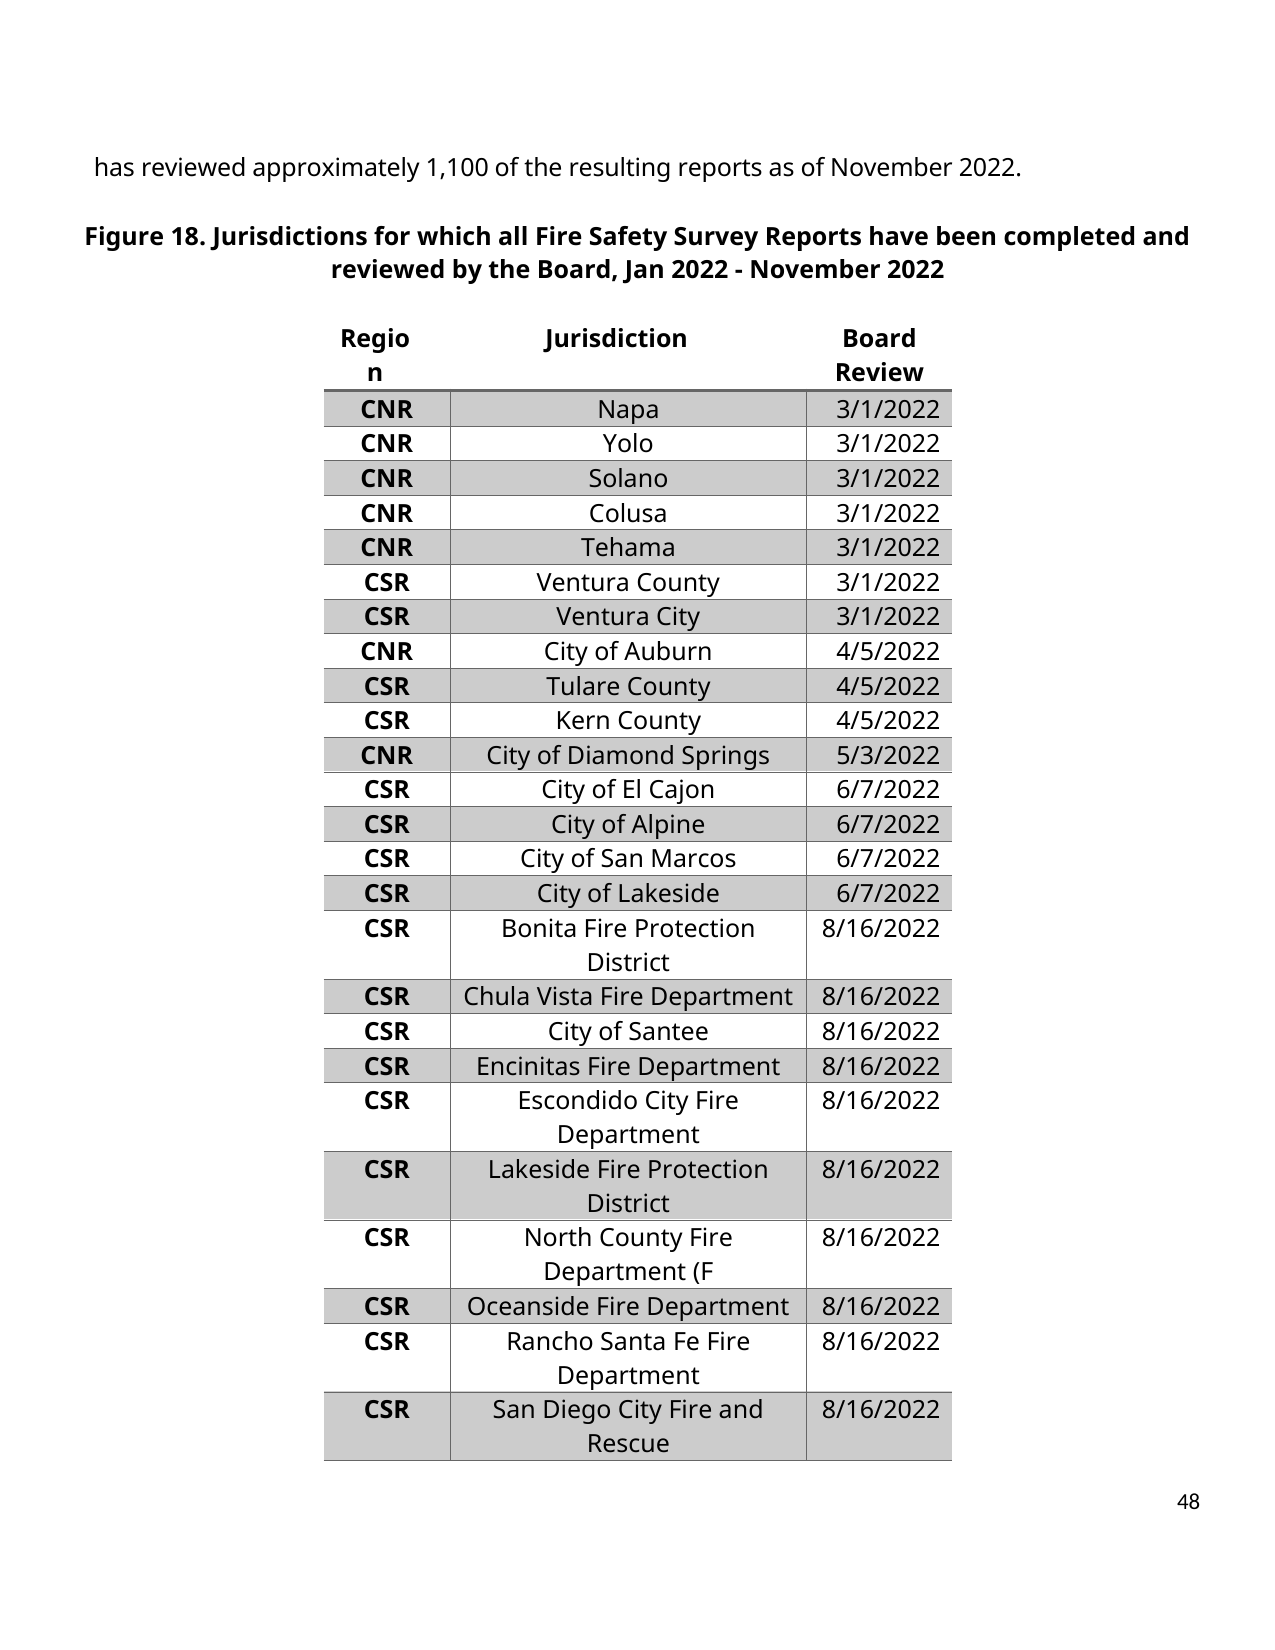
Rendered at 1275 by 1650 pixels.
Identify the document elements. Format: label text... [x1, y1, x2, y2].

table_cell CNR [324, 392, 450, 426]
table_cell City of Santee [451, 1014, 806, 1048]
table_cell CSR [324, 1221, 450, 1288]
table_cell 8/16/2022 [807, 1393, 952, 1460]
table_cell 8/16/2022 [807, 911, 952, 978]
table_cell North County Fire Department (F [451, 1221, 806, 1288]
table_cell Bonita Fire Protection District [451, 911, 806, 978]
table_cell CSR [324, 807, 450, 841]
table_cell City of Auburn [451, 634, 806, 668]
table_cell CSR [324, 1014, 450, 1048]
table_cell CNR [324, 461, 450, 495]
table_cell CSR [324, 773, 450, 806]
table_cell 8/16/2022 [807, 1014, 952, 1048]
table_cell City of El Cajon [451, 773, 806, 806]
table_cell CSR [324, 1393, 450, 1460]
table_cell Napa [451, 392, 806, 426]
table_cell 8/16/2022 [807, 1221, 952, 1288]
table_cell CSR [324, 565, 450, 598]
table_cell 3/1/2022 [807, 600, 952, 633]
table_cell Ventura County [451, 565, 806, 598]
table_cell Solano [451, 461, 806, 495]
table_cell CSR [324, 1152, 450, 1219]
table_cell Oceanside Fire Department [451, 1289, 806, 1323]
table_cell CNR [324, 496, 450, 529]
table_cell CSR [324, 1289, 450, 1323]
table_header Region [324, 320, 426, 388]
table_cell CSR [324, 1324, 450, 1391]
table_cell 8/16/2022 [807, 980, 952, 1013]
table_cell City of San Marcos [451, 842, 806, 875]
table_cell 6/7/2022 [807, 842, 952, 875]
table_cell CSR [324, 1049, 450, 1082]
table_cell CSR [324, 669, 450, 702]
table_cell 8/16/2022 [807, 1083, 952, 1151]
table_cell 3/1/2022 [807, 530, 952, 564]
table_cell 3/1/2022 [807, 496, 952, 529]
table_cell 6/7/2022 [807, 876, 952, 910]
table_header Jurisdiction [426, 320, 807, 388]
table_cell CSR [324, 600, 450, 633]
table_cell CNR [324, 530, 450, 564]
table_cell CNR [324, 738, 450, 771]
table_cell 8/16/2022 [807, 1324, 952, 1391]
table_cell 8/16/2022 [807, 1152, 952, 1219]
table_cell Chula Vista Fire Department [451, 980, 806, 1013]
table_cell 3/1/2022 [807, 392, 952, 426]
table_cell 8/16/2022 [807, 1289, 952, 1323]
table_cell 8/16/2022 [807, 1049, 952, 1082]
table_cell CSR [324, 911, 450, 978]
table_cell City of Alpine [451, 807, 806, 841]
table_cell 5/3/2022 [807, 738, 952, 771]
table_cell City of Lakeside [451, 876, 806, 910]
table_cell CSR [324, 876, 450, 910]
table_cell CNR [324, 427, 450, 460]
table_cell Rancho Santa Fe Fire Department [451, 1324, 806, 1391]
table_cell 6/7/2022 [807, 773, 952, 806]
table_cell 3/1/2022 [807, 461, 952, 495]
table_cell Kern County [451, 703, 806, 737]
table_cell Yolo [451, 427, 806, 460]
table_cell Lakeside Fire Protection District [451, 1152, 806, 1219]
table_cell CSR [324, 842, 450, 875]
table_cell Escondido City Fire Department [451, 1083, 806, 1151]
table_cell CSR [324, 1083, 450, 1151]
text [94, 150, 1200, 184]
table_cell 3/1/2022 [807, 427, 952, 460]
table_cell Tehama [451, 530, 806, 564]
table_cell CSR [324, 703, 450, 737]
table_cell Ventura City [451, 600, 806, 633]
table_cell Encinitas Fire Department [451, 1049, 806, 1082]
table_cell Tulare County [451, 669, 806, 702]
table_cell 3/1/2022 [807, 565, 952, 598]
table_cell CNR [324, 634, 450, 668]
text Figure 18. Jurisdictions for which all Fire Safety Survey Reports have been completed and reviewed by the Board, Jan 2022 - November 2022 [75, 218, 1200, 286]
table_cell 4/5/2022 [807, 703, 952, 737]
table_cell 4/5/2022 [807, 634, 952, 668]
table_cell San Diego City Fire and Rescue [451, 1393, 806, 1460]
table_cell City of Diamond Springs [451, 738, 806, 771]
table_cell 6/7/2022 [807, 807, 952, 841]
table_cell CSR [324, 980, 450, 1013]
table_cell 4/5/2022 [807, 669, 952, 702]
table_cell Colusa [451, 496, 806, 529]
table_header Board Review [807, 320, 952, 388]
